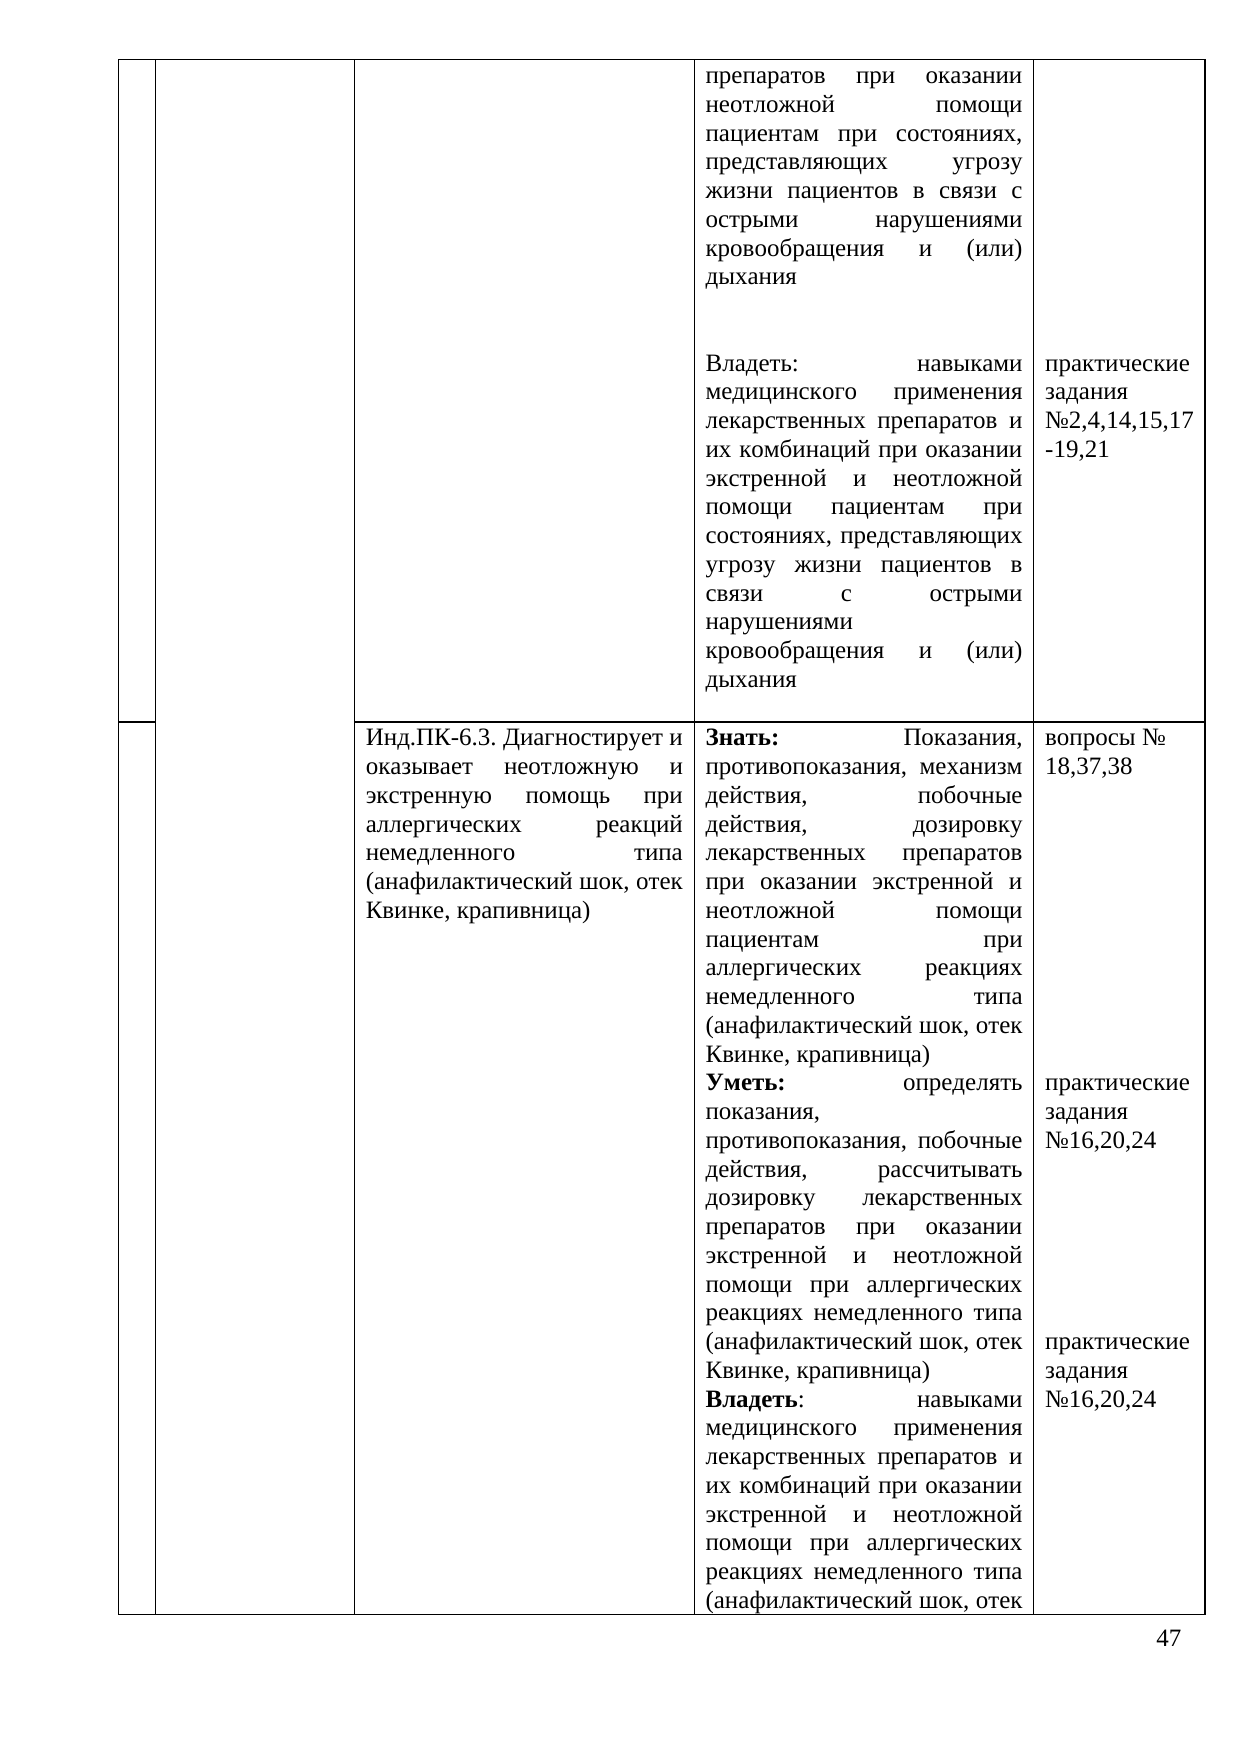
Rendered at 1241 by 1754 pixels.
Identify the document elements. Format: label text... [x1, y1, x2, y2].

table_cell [695, 60, 1033, 721]
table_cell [355, 723, 694, 1614]
table_cell 3 [119, 60, 155, 721]
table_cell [1034, 60, 1204, 721]
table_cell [1034, 723, 1204, 1614]
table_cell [156, 60, 354, 1614]
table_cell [355, 60, 694, 721]
table_cell [119, 723, 155, 1614]
